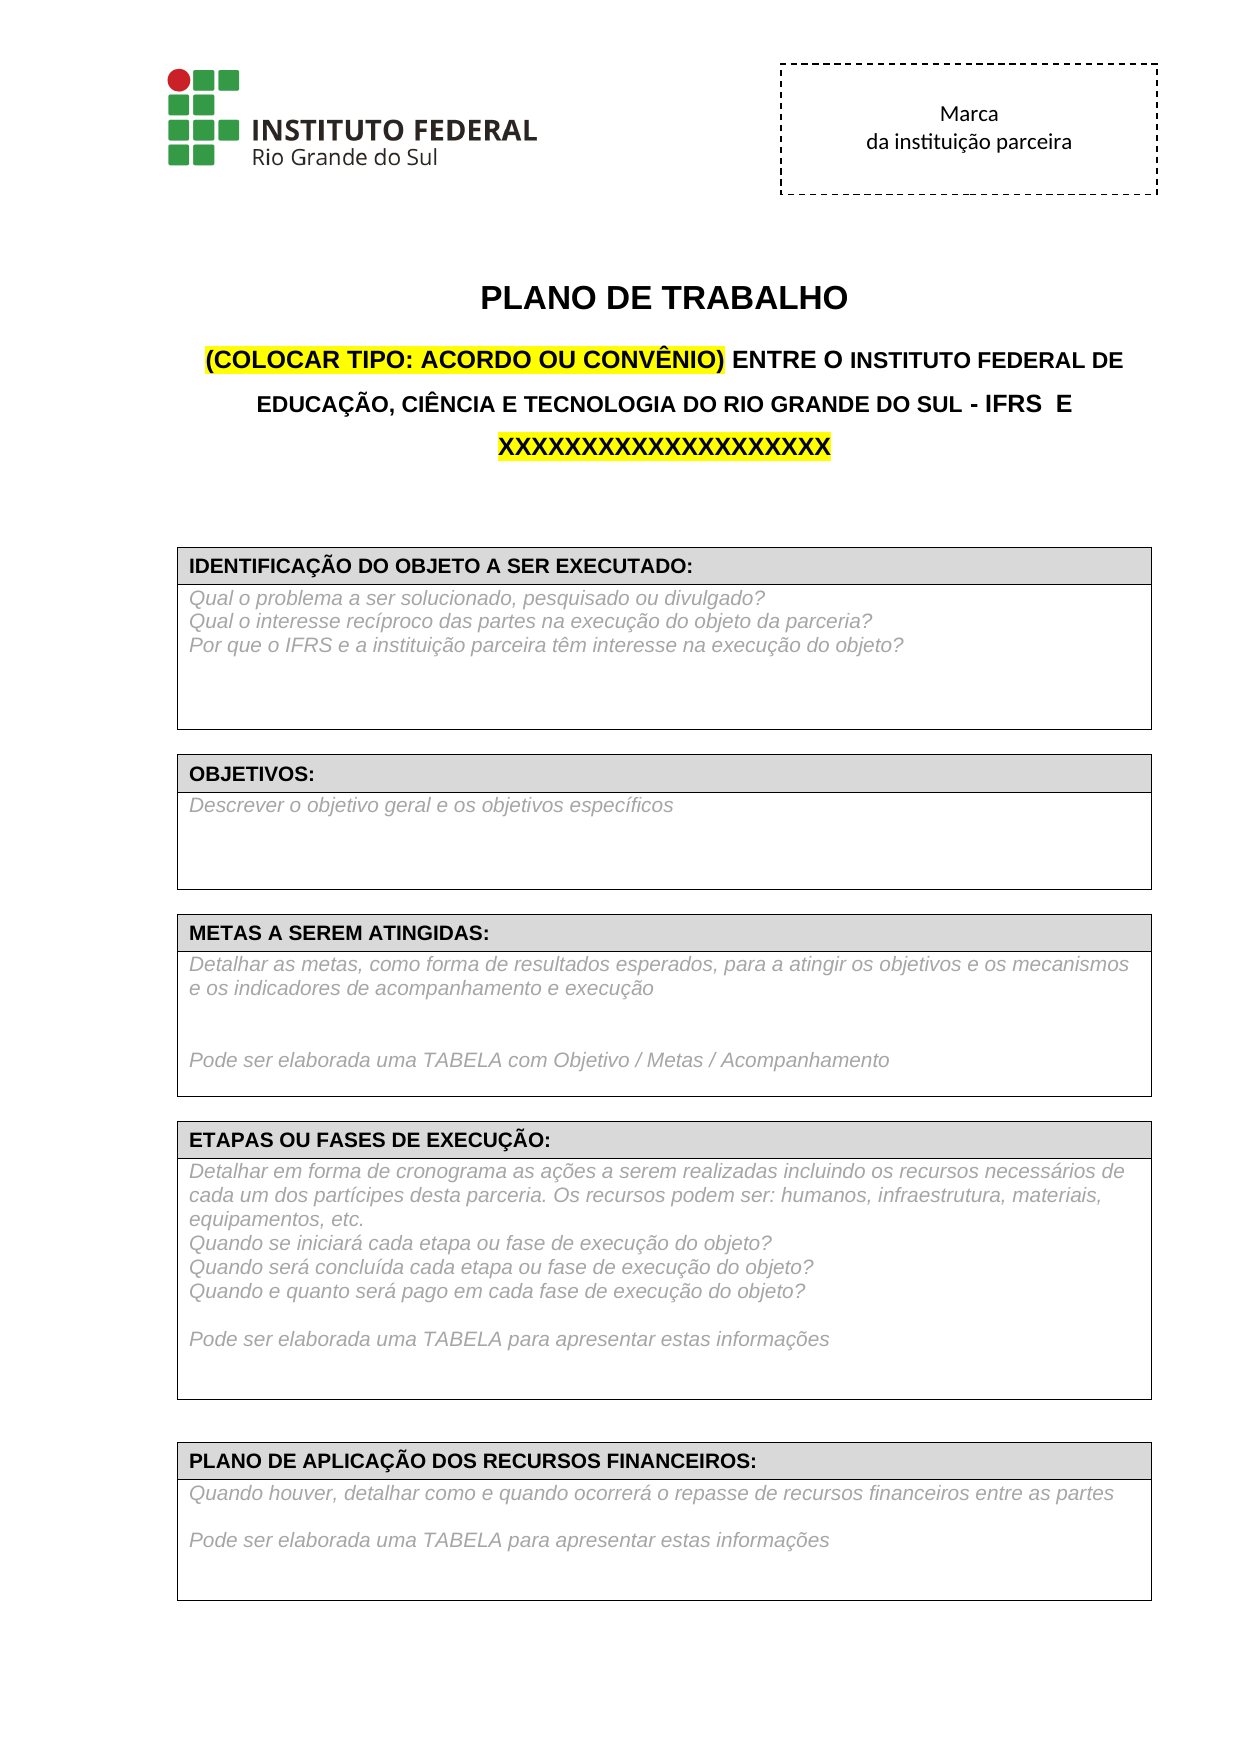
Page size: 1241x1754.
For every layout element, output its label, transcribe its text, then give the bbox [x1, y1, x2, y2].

text (COLOCAR TIPO: ACORDO OU CONVÊNIO) ENTRE O INSTITUTO FEDERAL DE EDUCAÇÃO, CIÊNCIA E TECNOLOGIA DO RIO GRANDE DO SUL - IFRS E XXXXXXXXXXXXXXXXXXXX [177, 346, 1152, 461]
table_cell Quando houver, detalhar como e quando ocorrerá o repasse de recursos financeiros entre as partes Pode ser elaborada uma TABELA para apresentar estas informações [178, 1480, 1151, 1600]
table_header OBJETIVOS: [178, 755, 1151, 792]
table_cell Detalhar as metas, como forma de resultados esperados, para a atingir os objetivos e os mecanismos e os indicadores de acompanhamento e execução Pode ser elaborada uma TABELA com Objetivo / Metas / Acompanhamento [178, 952, 1151, 1096]
table_cell Descrever o objetivo geral e os objetivos específicos [178, 793, 1151, 888]
table_header ETAPAS OU FASES DE EXECUÇÃO: [178, 1122, 1151, 1158]
table_cell Qual o problema a ser solucionado, pesquisado ou divulgado? Qual o interesse recíproco das partes na execução do objeto da parceria? Por que o IFRS e a instituição parceira têm interesse na execução do objeto? [178, 585, 1151, 729]
picture [121, 61, 560, 178]
table_cell Detalhar em forma de cronograma as ações a serem realizadas incluindo os recursos necessários de cada um dos partícipes desta parceria. Os recursos podem ser: humanos, infraestrutura, materiais, equipamentos, etc. Quando se iniciará cada etapa ou fase de execução do objeto? Quando será concluída cada etapa ou fase de execução do objeto? Quando e quanto será pago em cada fase de execução do objeto? Pode ser elaborada uma TABELA para apresentar estas informações [178, 1159, 1151, 1399]
table_header PLANO DE APLICAÇÃO DOS RECURSOS FINANCEIROS: [178, 1443, 1151, 1479]
text PLANO DE TRABALHO [177, 278, 1152, 317]
table_header METAS A SEREM ATINGIDAS: [178, 915, 1151, 951]
table_header IDENTIFICAÇÃO DO OBJETO A SER EXECUTADO: [178, 548, 1151, 584]
